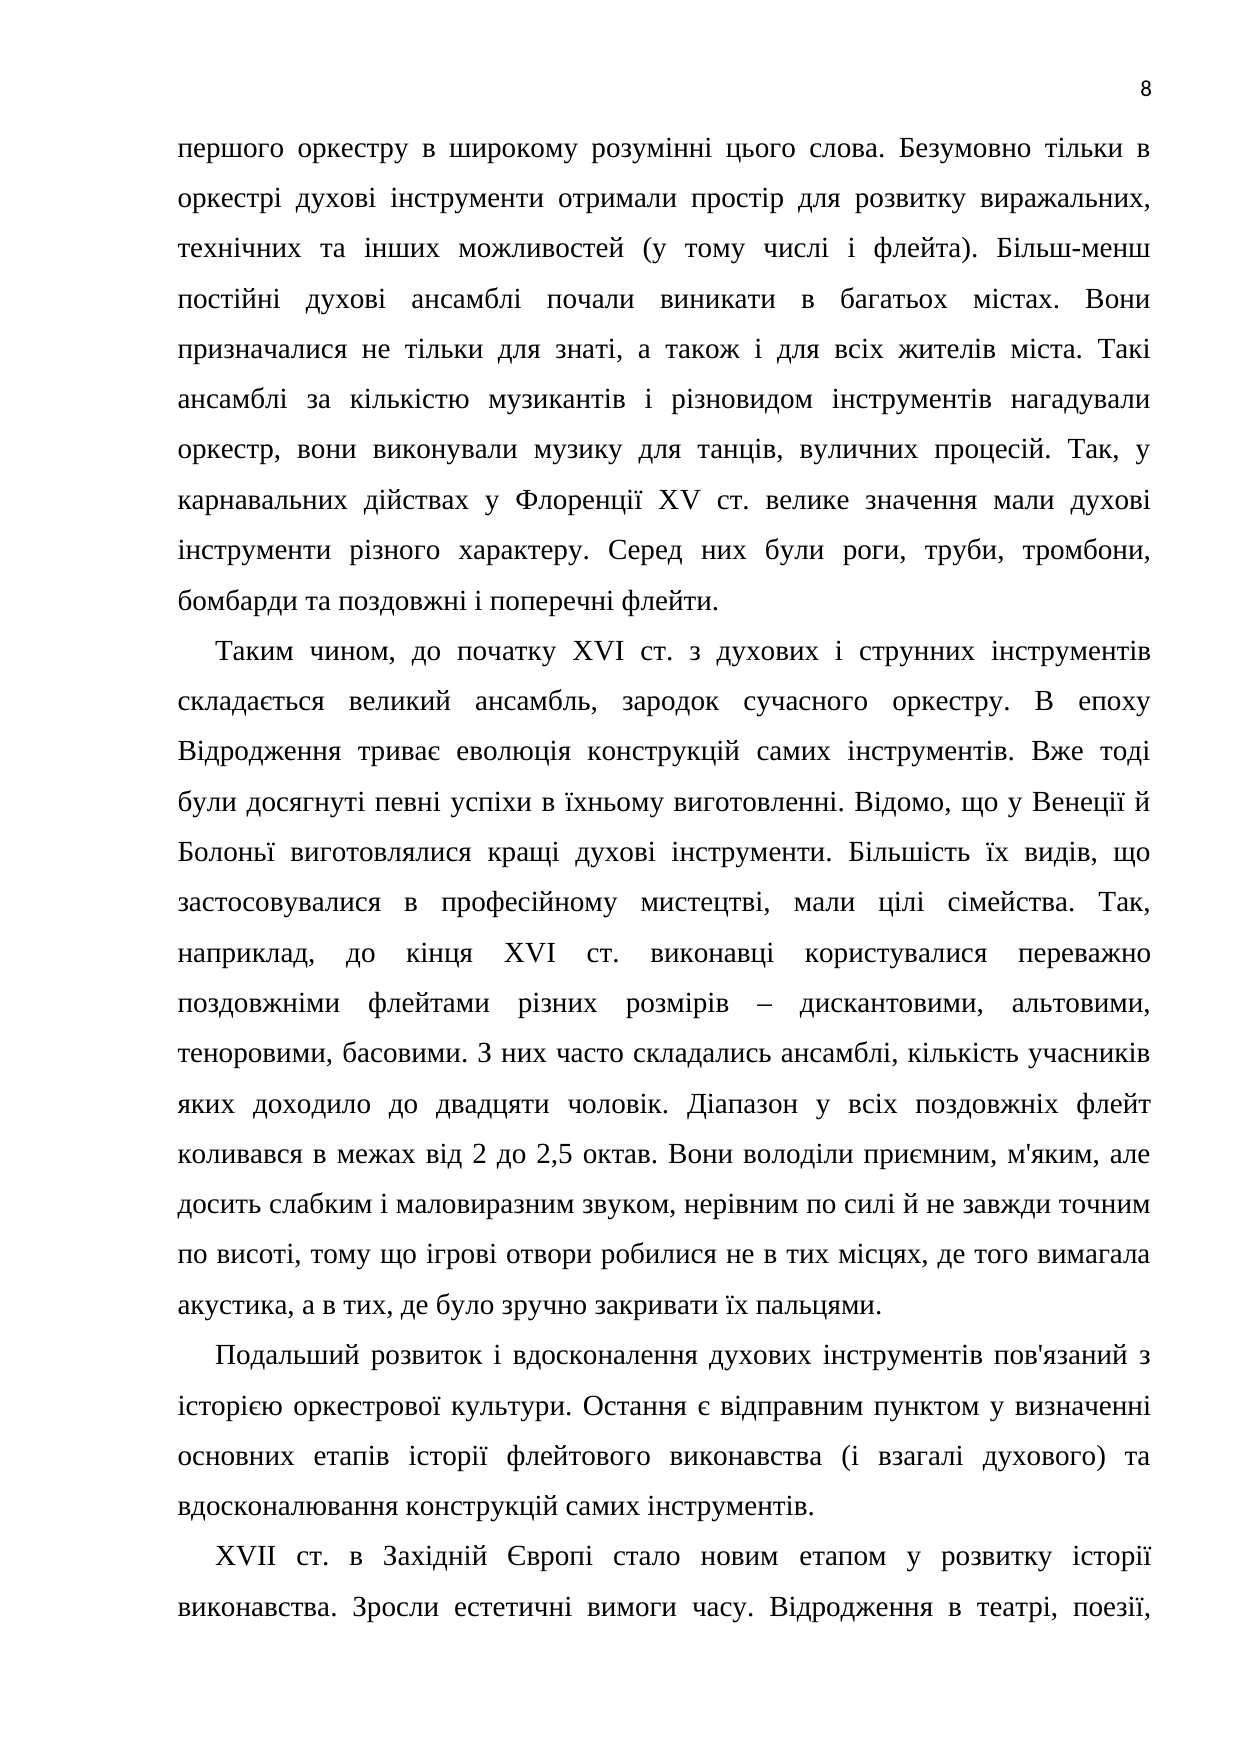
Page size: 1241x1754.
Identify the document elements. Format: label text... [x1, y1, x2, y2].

text Таким чином, до початку ХVІ ст. з духових і струнних інструментів складається великий ансамбль, зародок сучасного оркестру. В епоху Відродження триває еволюція конструкцій самих інструментів. Вже тоді були досягнуті певні успіхи в їхньому виготовленні. Відомо, що у Венеції й Болоньї виготовлялися кращі духові інструменти. Більшість їх видів, що застосовувалися в професійному мистецтві, мали цілі сімейства. Так, наприклад, до кінця ХVІ ст. виконавці користувалися переважно поздовжніми флейтами різних розмірів – дискантовими, альтовими, теноровими, басовими. З них часто складались ансамблі, кількість учасників яких доходило до двадцяти чоловік. Діапазон у всіх поздовжніх флейт коливався в межах від 2 до 2,5 октав. Вони володіли приємним, м'яким, але досить слабким і маловиразним звуком, нерівним по силі й не завжди точним по висоті, тому що ігрові отвори робилися не в тих місцях, де того вимагала акустика, а в тих, де було зручно закривати їх пальцями. [177, 633, 1152, 1321]
text Подальший розвиток і вдосконалення духових інструментів пов'язаний з історією оркестрової культури. Остання є відправним пунктом у визначенні основних етапів історії флейтового виконавства (і взагалі духового) та вдосконалювання конструкцій самих інструментів. [177, 1337, 1152, 1522]
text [177, 1538, 1152, 1622]
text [177, 130, 1152, 616]
